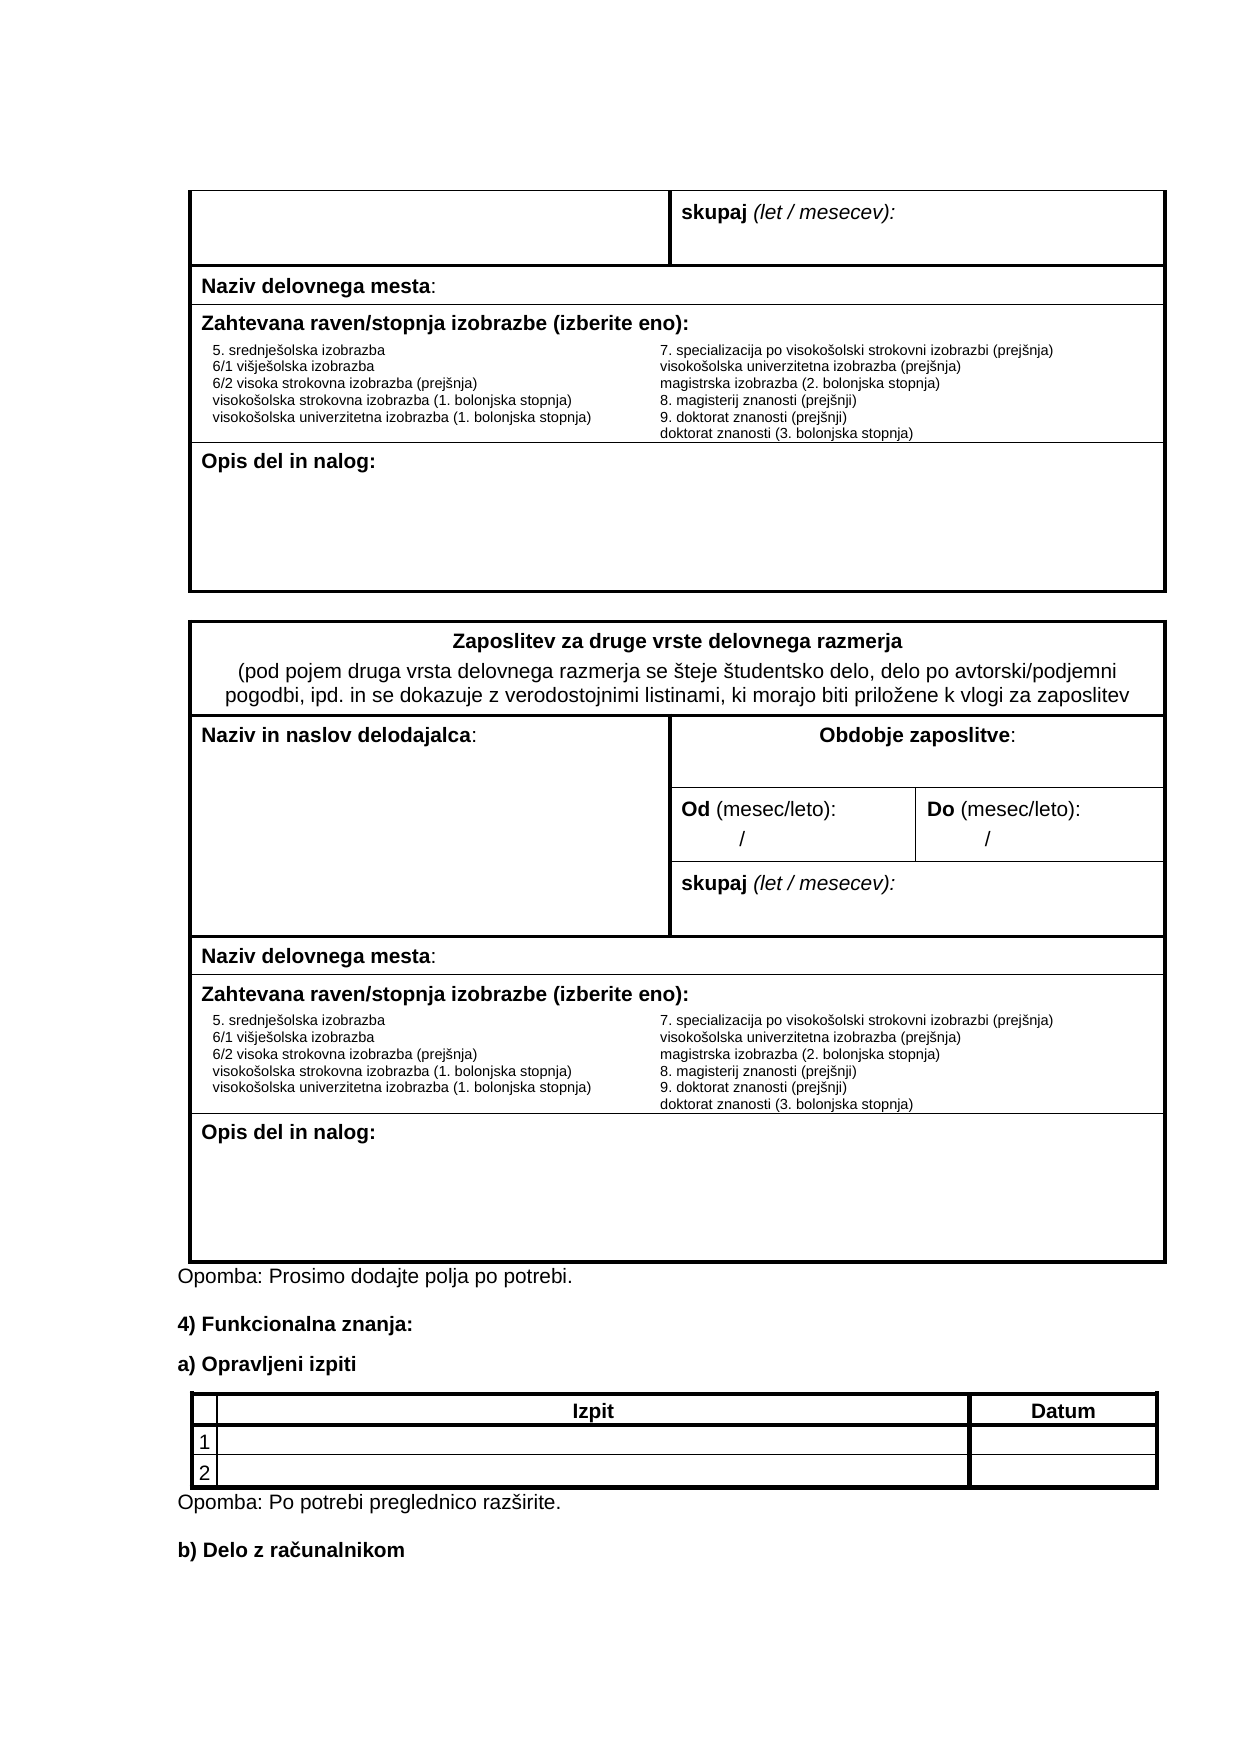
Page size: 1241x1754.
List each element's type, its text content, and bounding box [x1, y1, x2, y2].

table_header Izpit [218, 1396, 967, 1423]
table_cell 2 [194, 1455, 216, 1485]
table_cell Od (mesec/leto): / [672, 788, 915, 861]
table_header Datum [972, 1396, 1155, 1423]
table_cell Zahtevana raven/stopnja izobrazbe (izberite eno): [192, 305, 1163, 442]
text a) Opravljeni izpiti [177, 1351, 1063, 1375]
table_cell Naziv delovnega mesta: [192, 938, 1163, 974]
table_cell Zahtevana raven/stopnja izobrazbe (izberite eno): [192, 975, 1163, 1113]
table_cell 1 [194, 1427, 216, 1454]
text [177, 1490, 1063, 1514]
table_cell Naziv in naslov delodajalca: [192, 717, 668, 935]
table_header [194, 1396, 216, 1423]
table_cell skupaj (let / mesecev): [672, 191, 1163, 264]
text Opomba: Prosimo dodajte polja po potrebi. [177, 1263, 1063, 1287]
table_cell [972, 1455, 1155, 1485]
table_cell [218, 1427, 967, 1454]
table_cell Do (mesec/leto): / [916, 788, 1163, 861]
table_cell [972, 1427, 1155, 1454]
table_cell Opis del in nalog: [192, 1114, 1163, 1260]
table_header Zaposlitev za druge vrste delovnega razmerja (pod pojem druga vrsta delovnega razmerja se šteje študentsko delo, delo po avtorski/podjemni pogodbi, ipd. in se dokazuje z verodostojnimi listinami, ki morajo biti priložene k vlogi za zaposlitev [192, 623, 1163, 713]
table_cell [218, 1455, 967, 1485]
table_cell Opis del in nalog: [192, 443, 1163, 589]
text b) Delo z računalnikom [177, 1538, 1063, 1562]
text 4) Funkcionalna znanja: [177, 1311, 1063, 1335]
table_cell skupaj (let / mesecev): [672, 862, 1163, 935]
table_cell Naziv delovnega mesta: [192, 267, 1163, 304]
table_cell Obdobje zaposlitve: [672, 717, 1163, 787]
